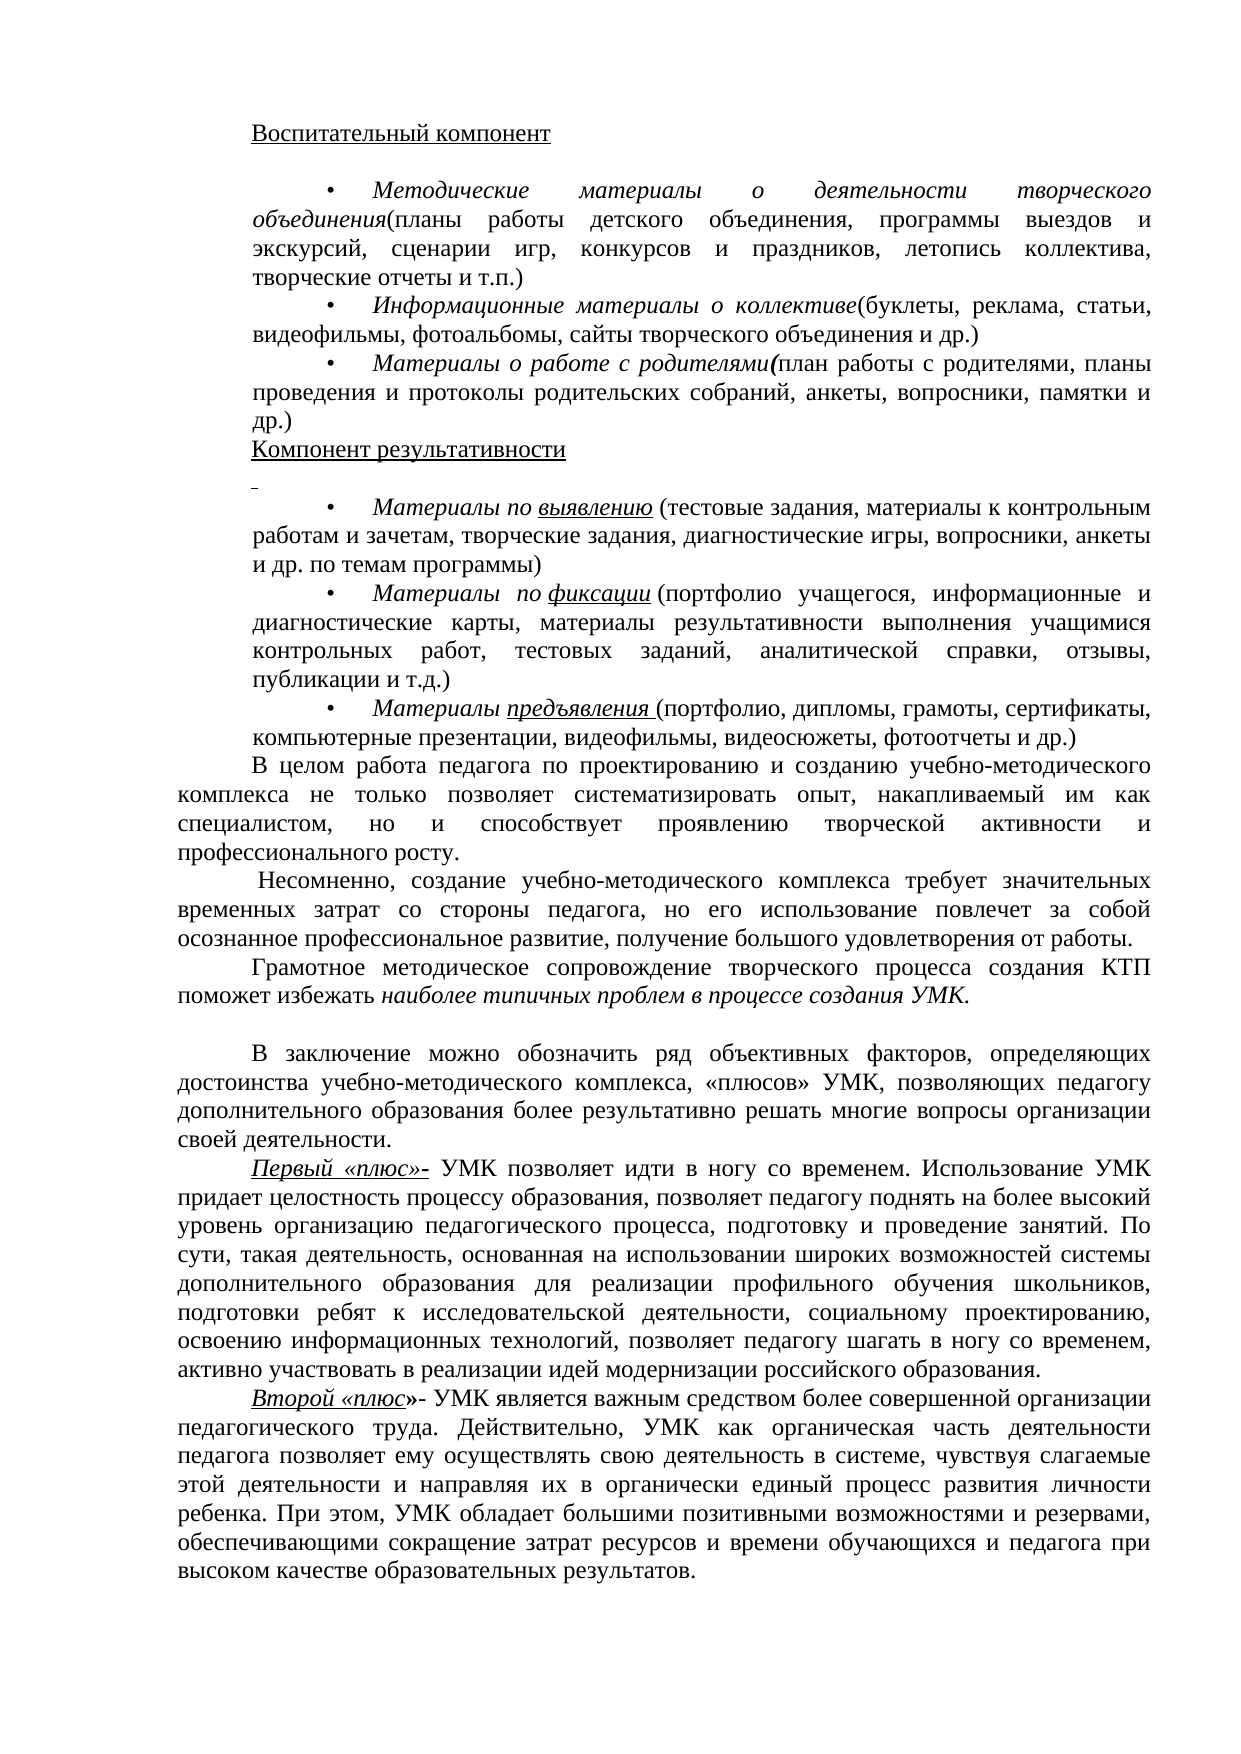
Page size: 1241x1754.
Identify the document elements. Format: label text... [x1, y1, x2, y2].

text Воспитательный компонент [177, 118, 1152, 147]
text • Материалы по выявлению (тестовые задания, материалы к контрольным работам и зачетам, творческие задания, диагностические игры, вопросники, анкеты и др. по темам программы) [252, 492, 1152, 578]
text • Методические материалы о деятельности творческого объединения(планы работы детского объединения, программы выездов и экскурсий, сценарии игр, конкурсов и праздников, летопись коллектива, творческие отчеты и т.п.) [252, 176, 1152, 291]
text • Материалы о работе с родителями(план работы с родителями, планы проведения и протоколы родительских собраний, анкеты, вопросники, памятки и др.) [252, 348, 1152, 434]
text Несомненно, создание учебно-методического комплекса требует значительных временных затрат со стороны педагога, но его использование повлечет за собой осознанное профессиональное развитие, получение большого удовлетворения от работы. [177, 866, 1152, 952]
text В целом работа педагога по проектированию и созданию учебно-методического комплекса не только позволяет систематизировать опыт, накапливаемый им как специалистом, но и способствует проявлению творческой активности и профессионального росту. [177, 751, 1152, 866]
text Компонент результативности [177, 434, 1152, 463]
text Грамотное методическое сопровождение творческого процесса создания КТП поможет избежать наиболее типичных проблем в процессе создания УМК. [177, 952, 1152, 1009]
text • Материалы по фиксации (портфолио учащегося, информационные и диагностические карты, материалы результативности выполнения учащимися контрольных работ, тестовых заданий, аналитической справки, отзывы, публикации и т.д.) [252, 578, 1152, 693]
text • Информационные материалы о коллективе(буклеты, реклама, статьи, видеофильмы, фотоальбомы, сайты творческого объединения и др.) [252, 291, 1152, 348]
text Второй «плюс»- УМК является важным средством более совершенной организации педагогического труда. Действительно, УМК как органическая часть деятельности педагога позволяет ему осуществлять свою деятельность в системе, чувствуя слагаемые этой деятельности и направляя их в органически единый процесс развития личности ребенка. При этом, УМК обладает большими позитивными возможностями и резервами, обеспечивающими сокращение затрат ресурсов и времени обучающихся и педагога при высоком качестве образовательных результатов. [177, 1383, 1152, 1584]
text Первый «плюс»- УМК позволяет идти в ногу со временем. Использование УМК придает целостность процессу образования, позволяет педагогу поднять на более высокий уровень организацию педагогического процесса, подготовку и проведение занятий. По сути, такая деятельность, основанная на использовании широких возможностей системы дополнительного образования для реализации профильного обучения школьников, подготовки ребят к исследовательской деятельности, социальному проектированию, освоению информационных технологий, позволяет педагогу шагать в ногу со временем, активно участвовать в реализации идей модернизации российского образования. [177, 1153, 1152, 1383]
text В заключение можно обозначить ряд объективных факторов, определяющих достоинства учебно-методического комплекса, «плюсов» УМК, позволяющих педагогу дополнительного образования более результативно решать многие вопросы организации своей деятельности. [177, 1038, 1152, 1153]
text • Материалы предъявления (портфолио, дипломы, грамоты, сертификаты, компьютерные презентации, видеофильмы, видеосюжеты, фотоотчеты и др.) [252, 693, 1152, 751]
